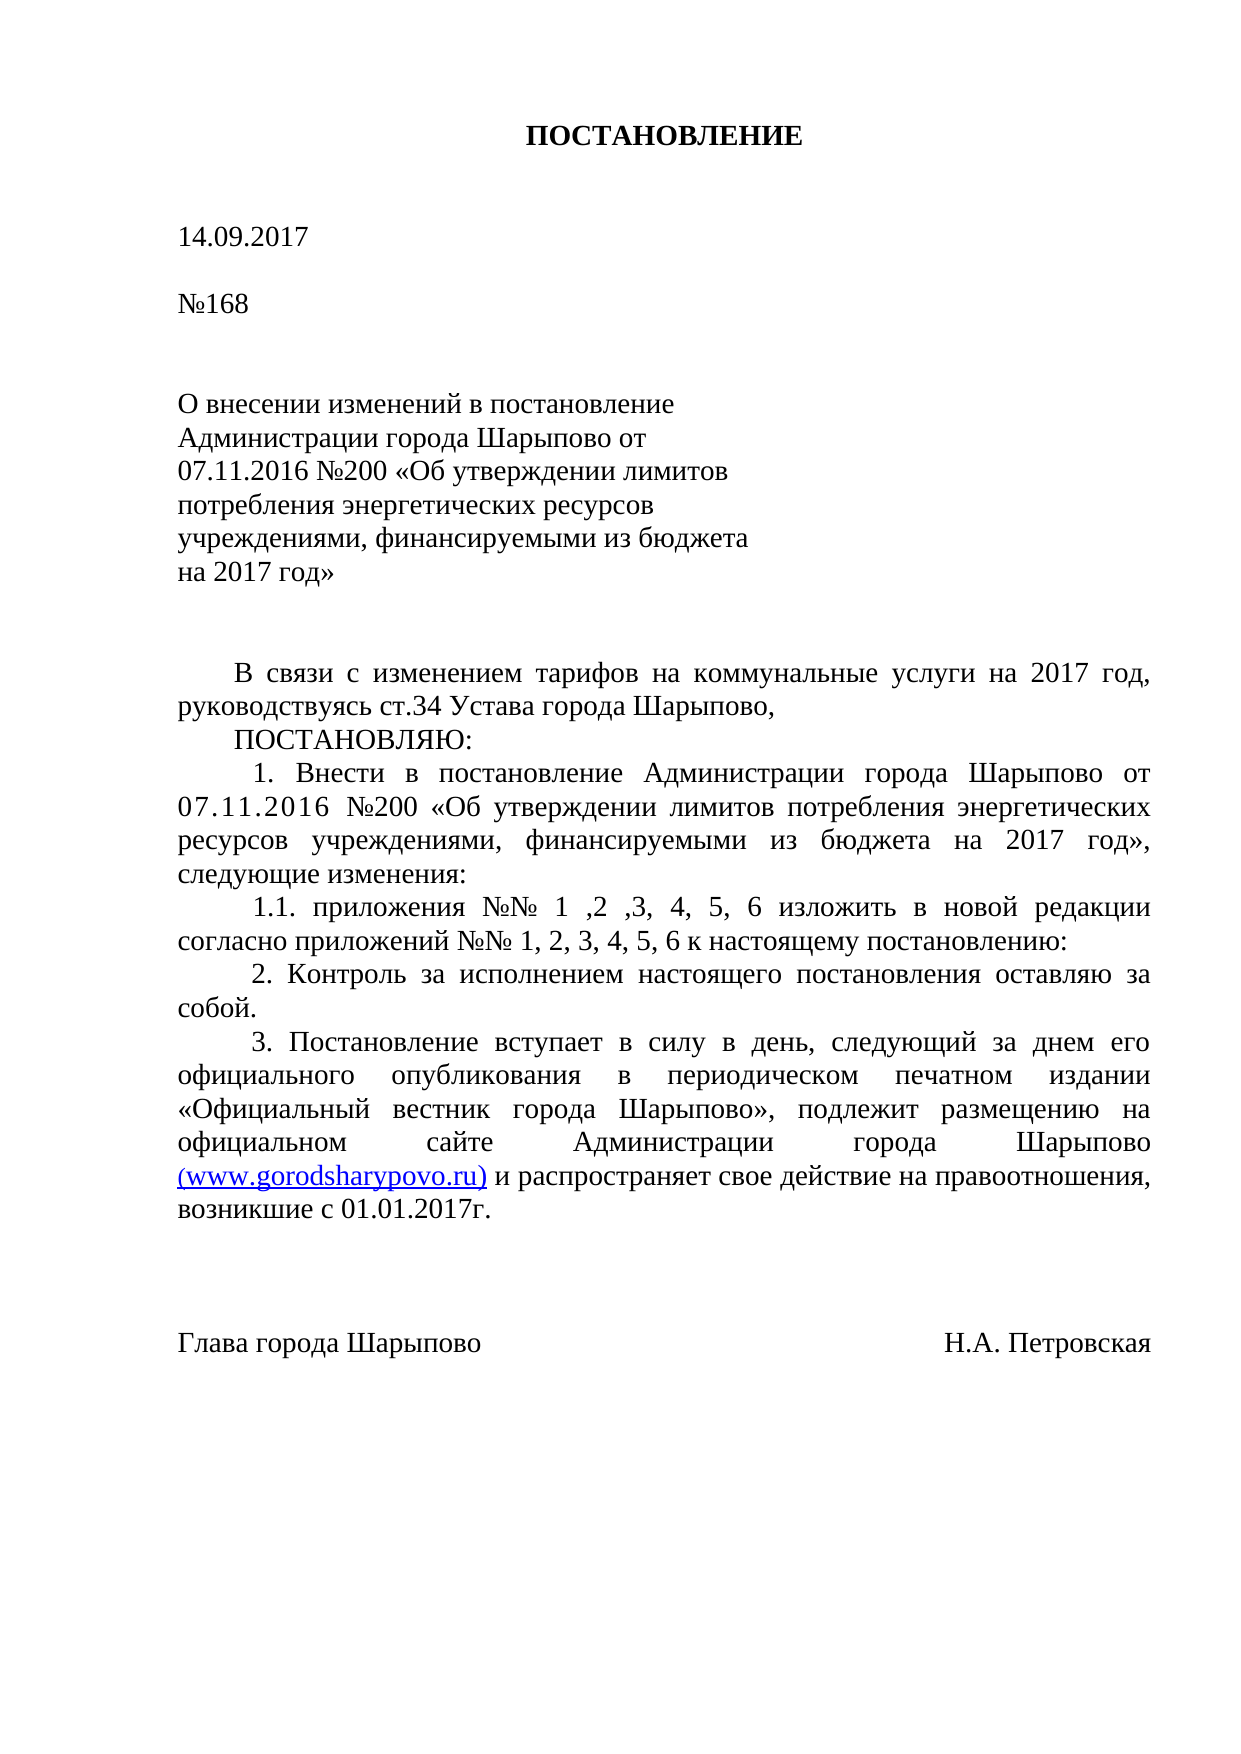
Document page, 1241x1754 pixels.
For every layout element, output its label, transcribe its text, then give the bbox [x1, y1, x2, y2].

text 1.1. приложения №№ 1 ,2 ,3, 4, 5, 6 изложить в новой редакции согласно приложений №№ 1, 2, 3, 4, 5, 6 к настоящему постановлению: [177, 889, 1152, 957]
text 14.09.2017 №168 [177, 219, 1078, 319]
text ПОСТАНОВЛЯЮ: [177, 722, 1152, 755]
text 2. Контроль за исполнением настоящего постановления оставляю за собой. [177, 957, 1152, 1024]
text ПОСТАНОВЛЕНИЕ [177, 118, 1152, 152]
list Внести в постановление Администрации города Шарыпово от 07.11.2016 №200 «Об утверждении лимитов потребления энергетических ресурсов учреждениями, финансируемыми из бюджета на 2017 год», следующие изменения: [177, 755, 1152, 889]
text В связи с изменением тарифов на коммунальные услуги на 2017 год, руководствуясь ст.34 Устава города Шарыпово, [177, 655, 1152, 722]
text Глава города Шарыпово Н.А. Петровская [177, 1326, 1152, 1359]
text О внесении изменений в постановление Администрации города Шарыпово от 07.11.2016 №200 «Об утверждении лимитов потребления энергетических ресурсов учреждениями, финансируемыми из бюджета на 2017 год» [177, 386, 768, 588]
text 3. Постановление вступает в силу в день, следующий за днем его официального опубликования в периодическом печатном издании «Официальный вестник города Шарыпово», подлежит размещению на официальном сайте Администрации города Шарыпово (www.gorodsharypovo.ru) и распространяет свое действие на правоотношения, возникшие с 01.01.2017г. [177, 1024, 1152, 1225]
